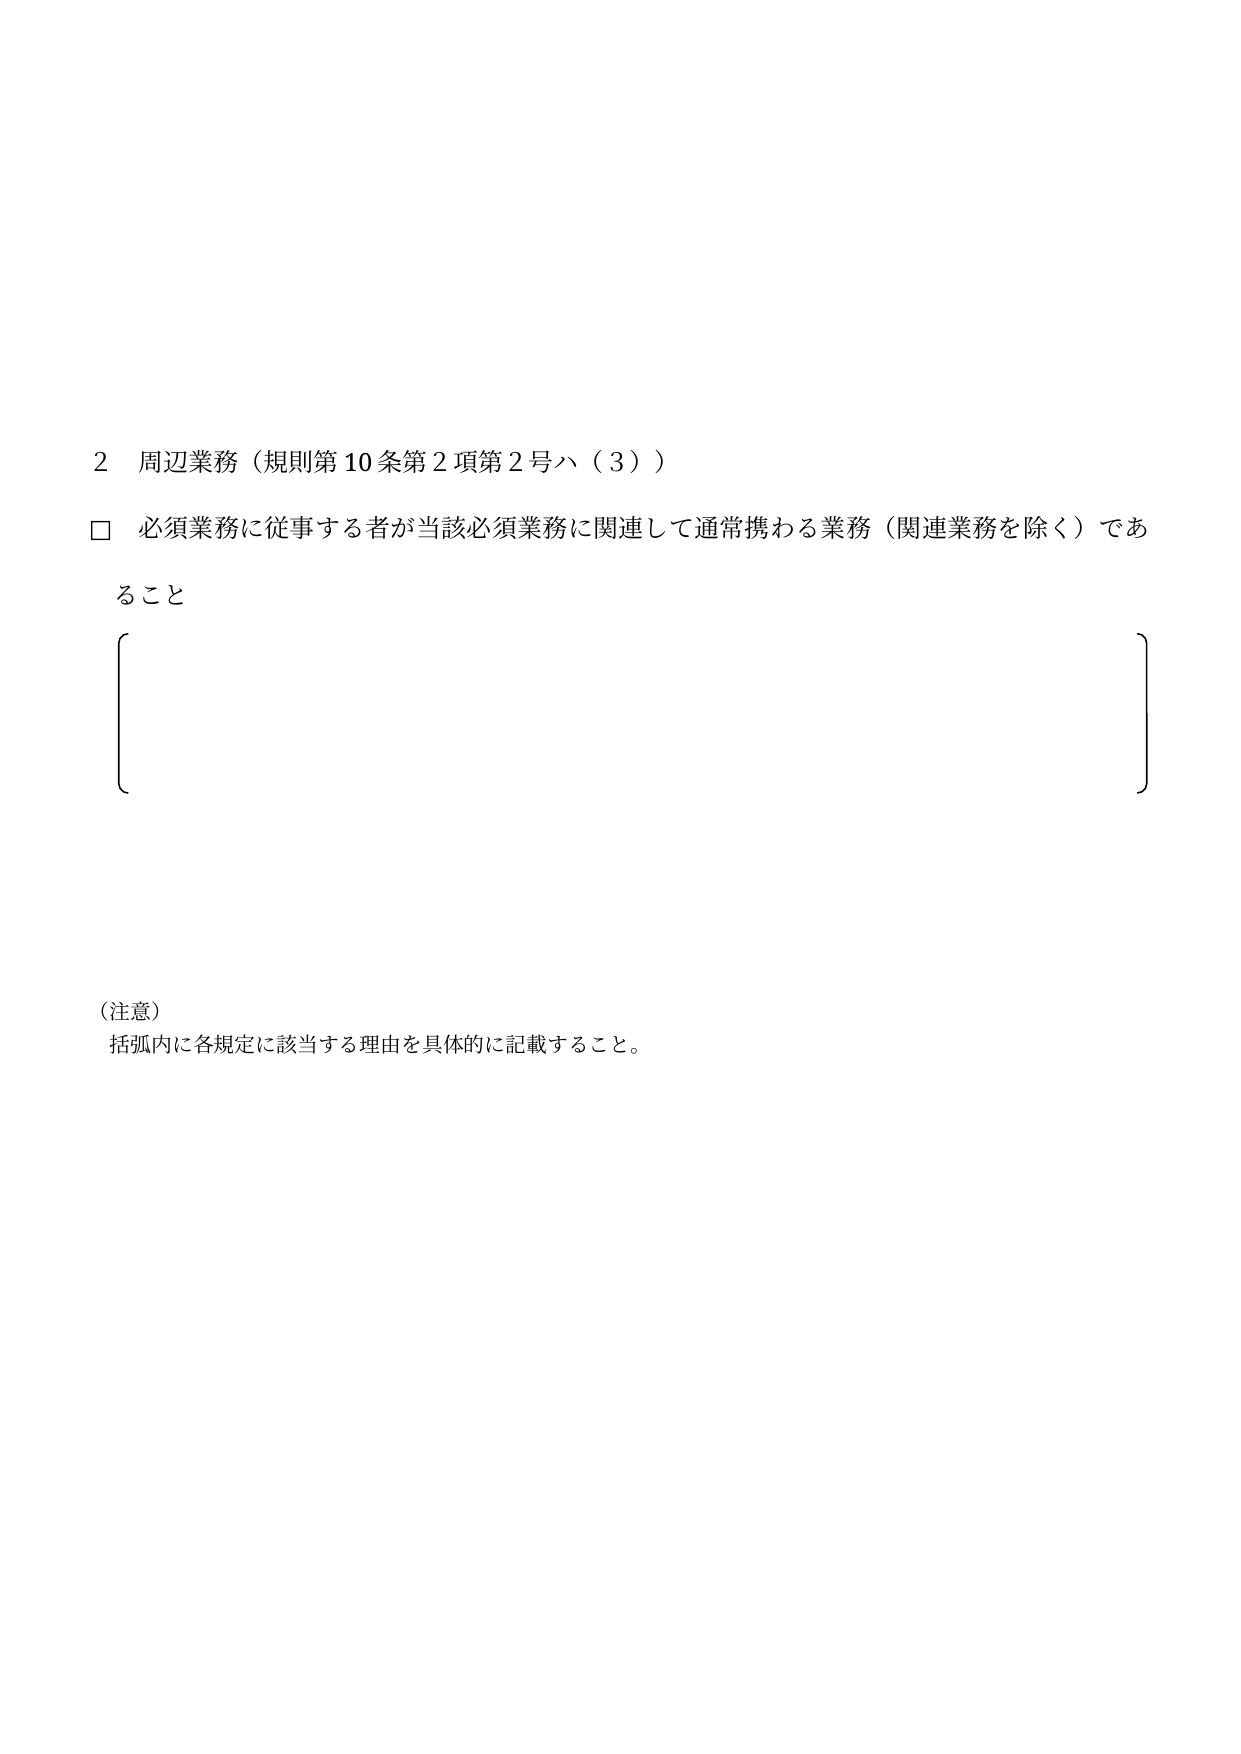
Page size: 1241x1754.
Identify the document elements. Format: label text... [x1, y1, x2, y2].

text （注意） [89, 994, 1152, 1027]
text 括弧内に各規定に該当する理由を具体的に記載すること。 [89, 1027, 1152, 1060]
text □ 必須業務に従事する者が当該必須業務に関連して通常携わる業務（関連業務を除く）であること [89, 494, 1152, 627]
text ２ 周辺業務（規則第10条第２項第２号ハ（３）） [89, 427, 1152, 494]
